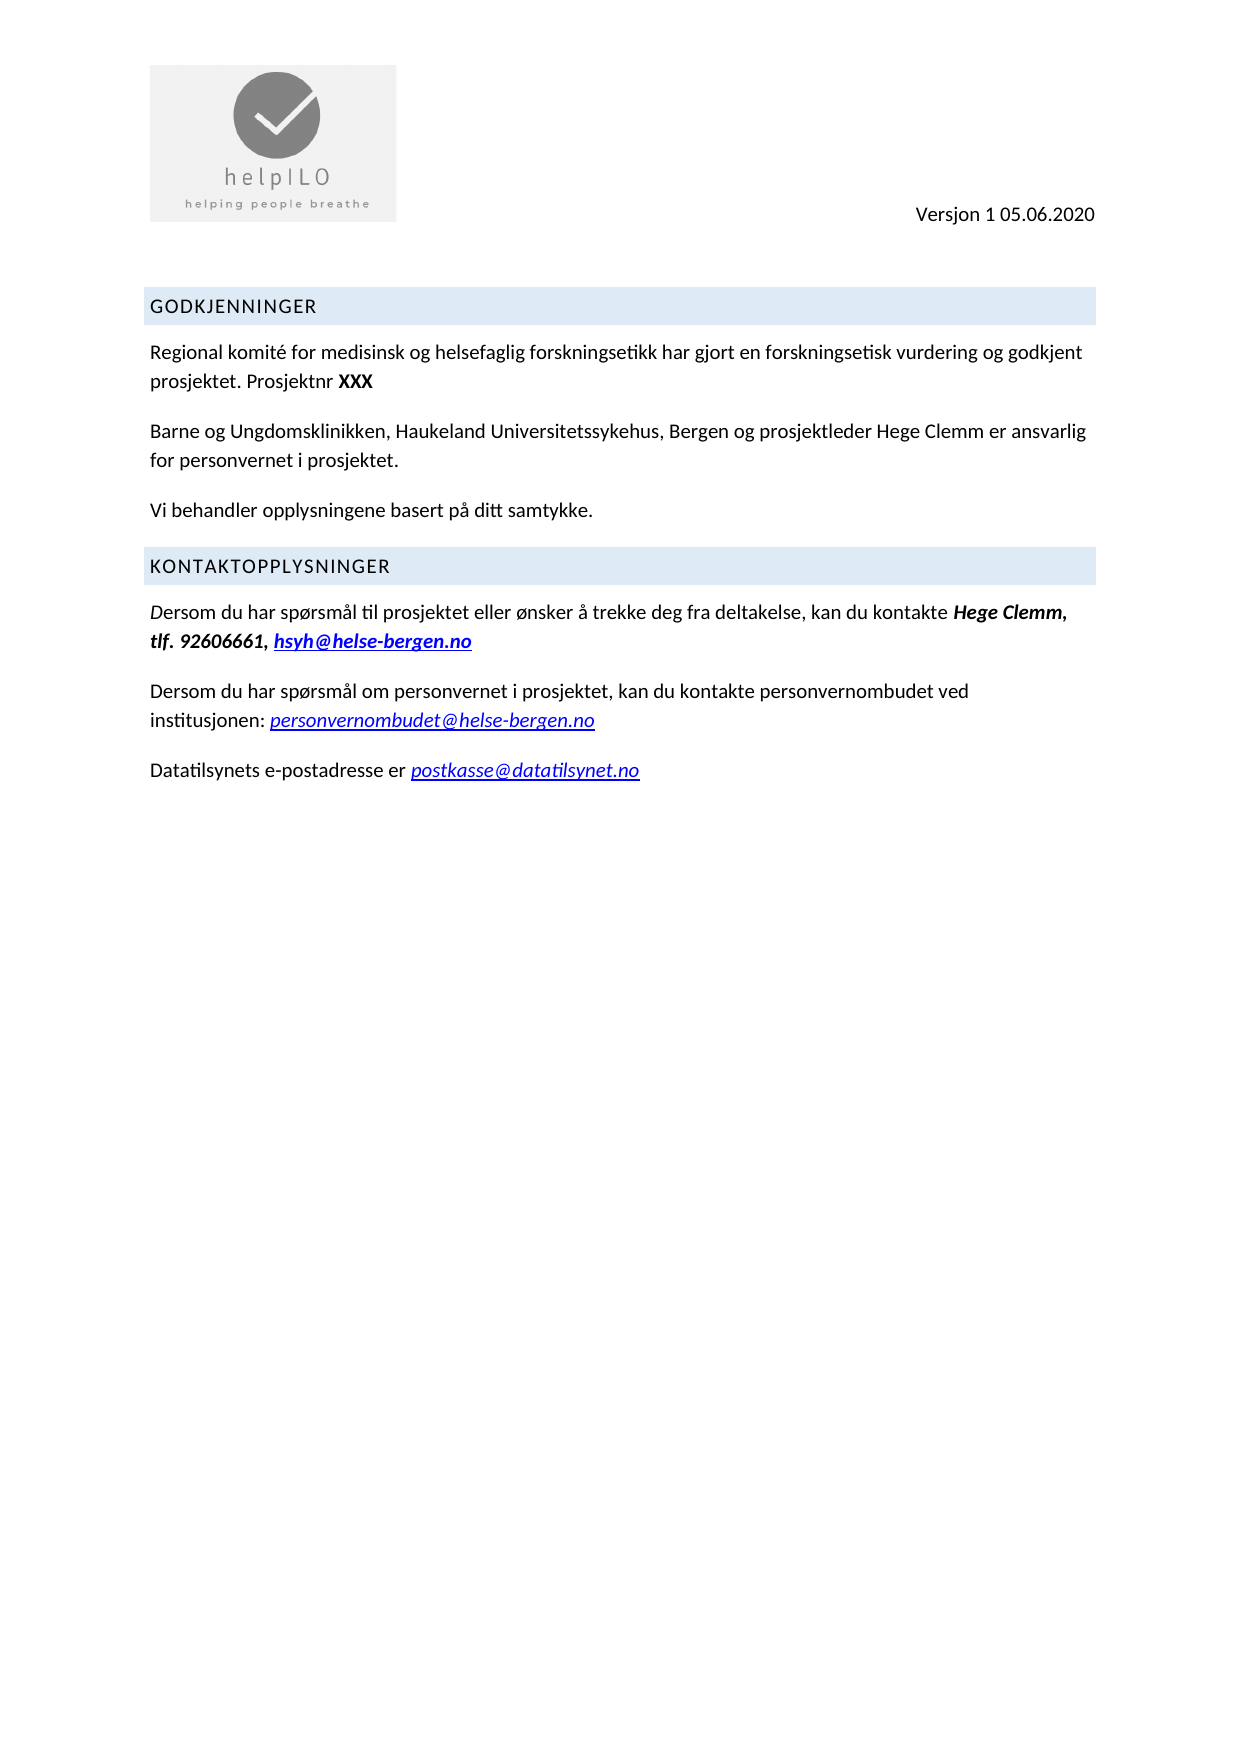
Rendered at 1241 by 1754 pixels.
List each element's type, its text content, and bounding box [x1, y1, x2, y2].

subtitle Godkjenninger [150, 293, 1090, 318]
text Dersom du har spørsmål om personvernet i prosjektet, kan du kontakte personvernombudet ved institusjonen: personvernombudet@helse-bergen.no [150, 678, 1090, 733]
text Barne og Ungdomsklinikken, Haukeland Universitetssykehus, Bergen og prosjektleder Hege Clemm er ansvarlig for personvernet i prosjektet. [150, 418, 1090, 473]
picture [150, 65, 397, 222]
text Regional komité for medisinsk og helsefaglig forskningsetikk har gjort en forskningsetisk vurdering og godkjent prosjektet. Prosjektnr XXX [150, 339, 1090, 393]
subtitle kONTAKTOPPLYSNINGER [150, 554, 1090, 579]
text Dersom du har spørsmål til prosjektet eller ønsker å trekke deg fra deltakelse, kan du kontakte Hege Clemm, tlf. 92606661, hsyh@helse-bergen.no [150, 599, 1090, 654]
text Datatilsynets e-postadresse er postkasse@datatilsynet.no [150, 758, 1090, 783]
text Vi behandler opplysningene basert på ditt samtykke. [150, 497, 1090, 523]
